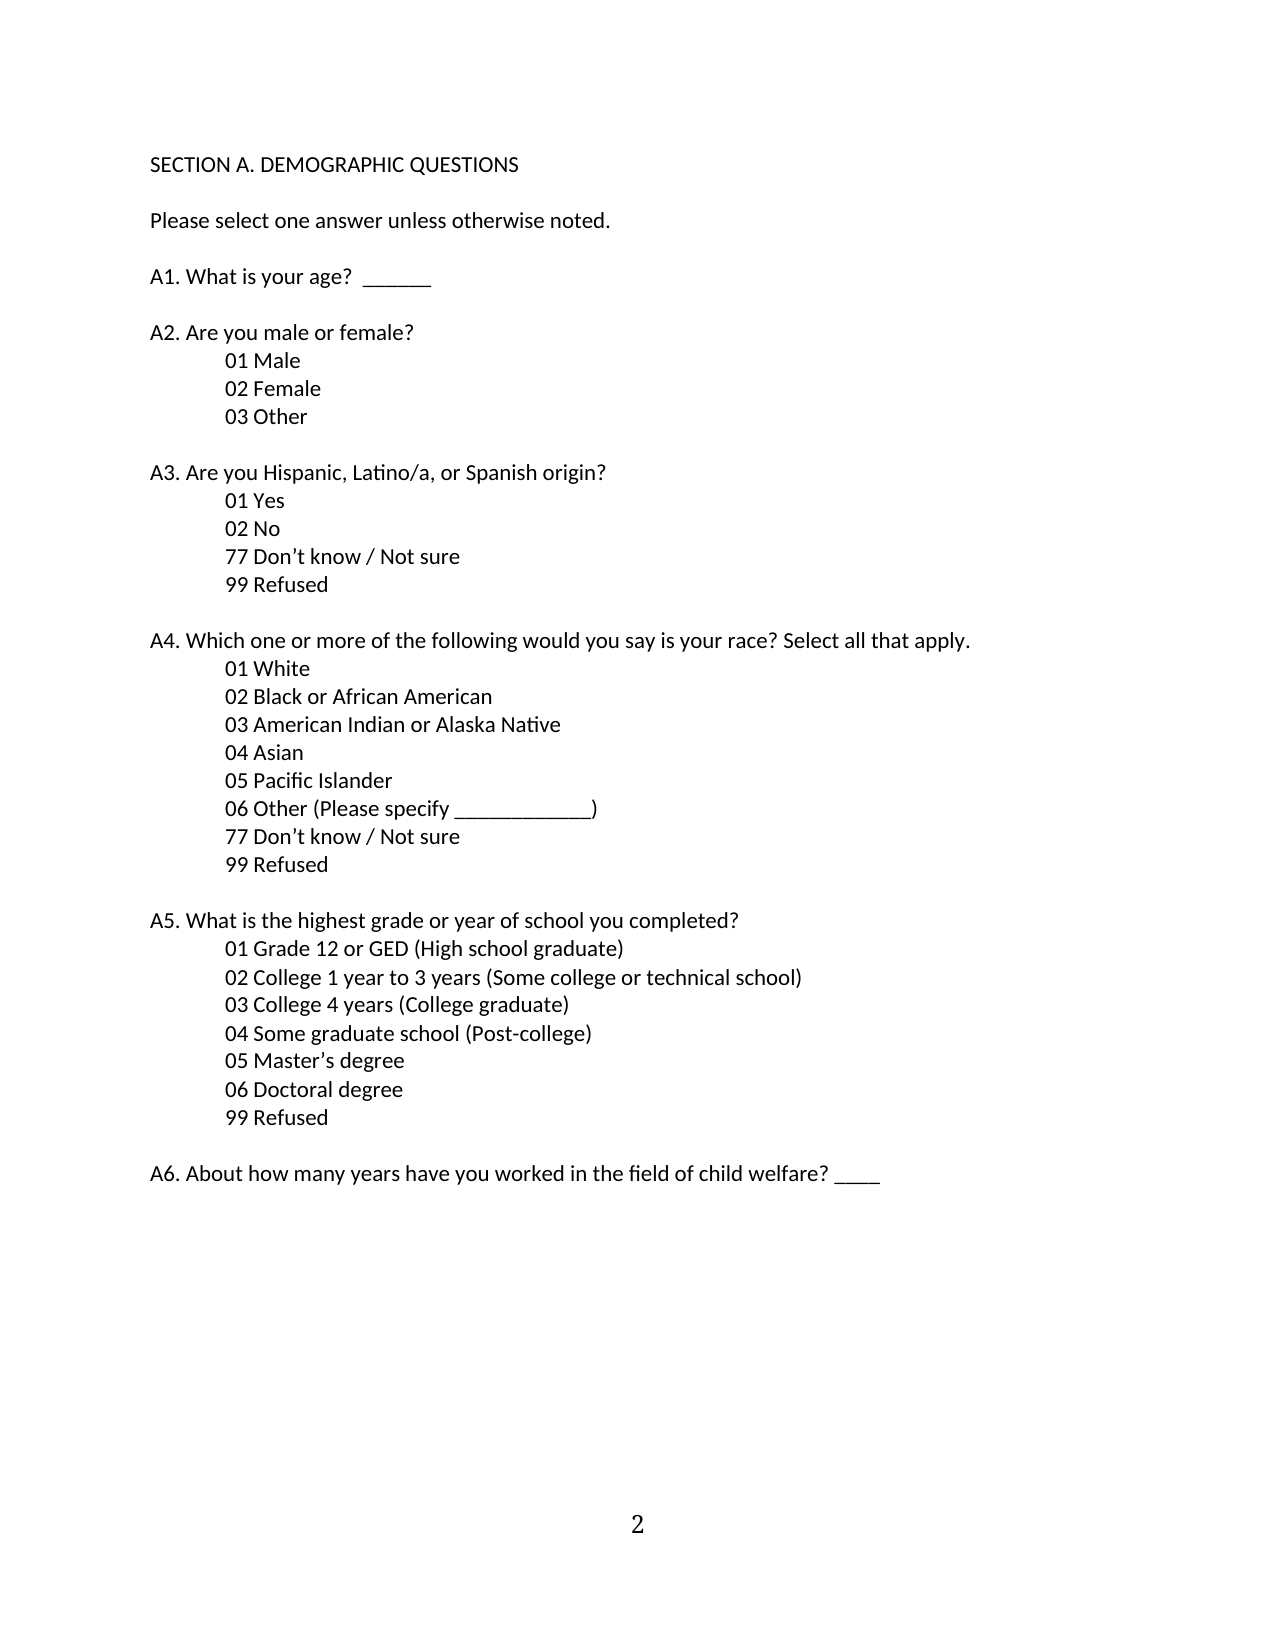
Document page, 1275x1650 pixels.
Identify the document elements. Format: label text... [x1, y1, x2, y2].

text 02 Black or African American [225, 682, 1125, 710]
text 02 Female [150, 374, 1125, 402]
text 02 No [225, 514, 1125, 542]
text 06 Doctoral degree [225, 1075, 1125, 1103]
text 77 Don’t know / Not sure [225, 822, 1125, 851]
text A3. Are you Hispanic, Latino/a, or Spanish origin? [150, 458, 1125, 486]
text 77 Don’t know / Not sure [225, 542, 1125, 570]
text A1. What is your age? ______ [150, 262, 1125, 290]
text 03 American Indian or Alaska Native [225, 710, 1125, 738]
text 03 Other [150, 402, 1125, 430]
text SECTION A. DEMOGRAPHIC QUESTIONS [150, 150, 1125, 178]
text 05 Master’s degree [225, 1047, 1125, 1075]
text 01 White [225, 654, 1125, 682]
text 05 Pacific Islander [225, 766, 1125, 794]
text A2. Are you male or female? [150, 318, 1125, 346]
text 06 Other (Please specify ____________) [150, 794, 1125, 822]
text 01 Grade 12 or GED (High school graduate) [225, 934, 1125, 963]
text 04 Asian [225, 738, 1125, 766]
text 99 Refused [225, 570, 1125, 598]
text 01 Male [150, 346, 1125, 374]
text A4. Which one or more of the following would you say is your race? Select all that apply. [150, 626, 1125, 654]
text 99 Refused [225, 1103, 1125, 1131]
text A6. About how many years have you worked in the field of child welfare? ____ [150, 1159, 1125, 1187]
text Please select one answer unless otherwise noted. [150, 206, 1125, 234]
text 04 Some graduate school (Post-college) [225, 1019, 1125, 1047]
text A5. What is the highest grade or year of school you completed? [150, 907, 1125, 934]
text 03 College 4 years (College graduate) [225, 991, 1125, 1019]
text 02 College 1 year to 3 years (Some college or technical school) [225, 963, 1125, 991]
text 99 Refused [225, 851, 1125, 878]
text 01 Yes [225, 486, 1125, 514]
